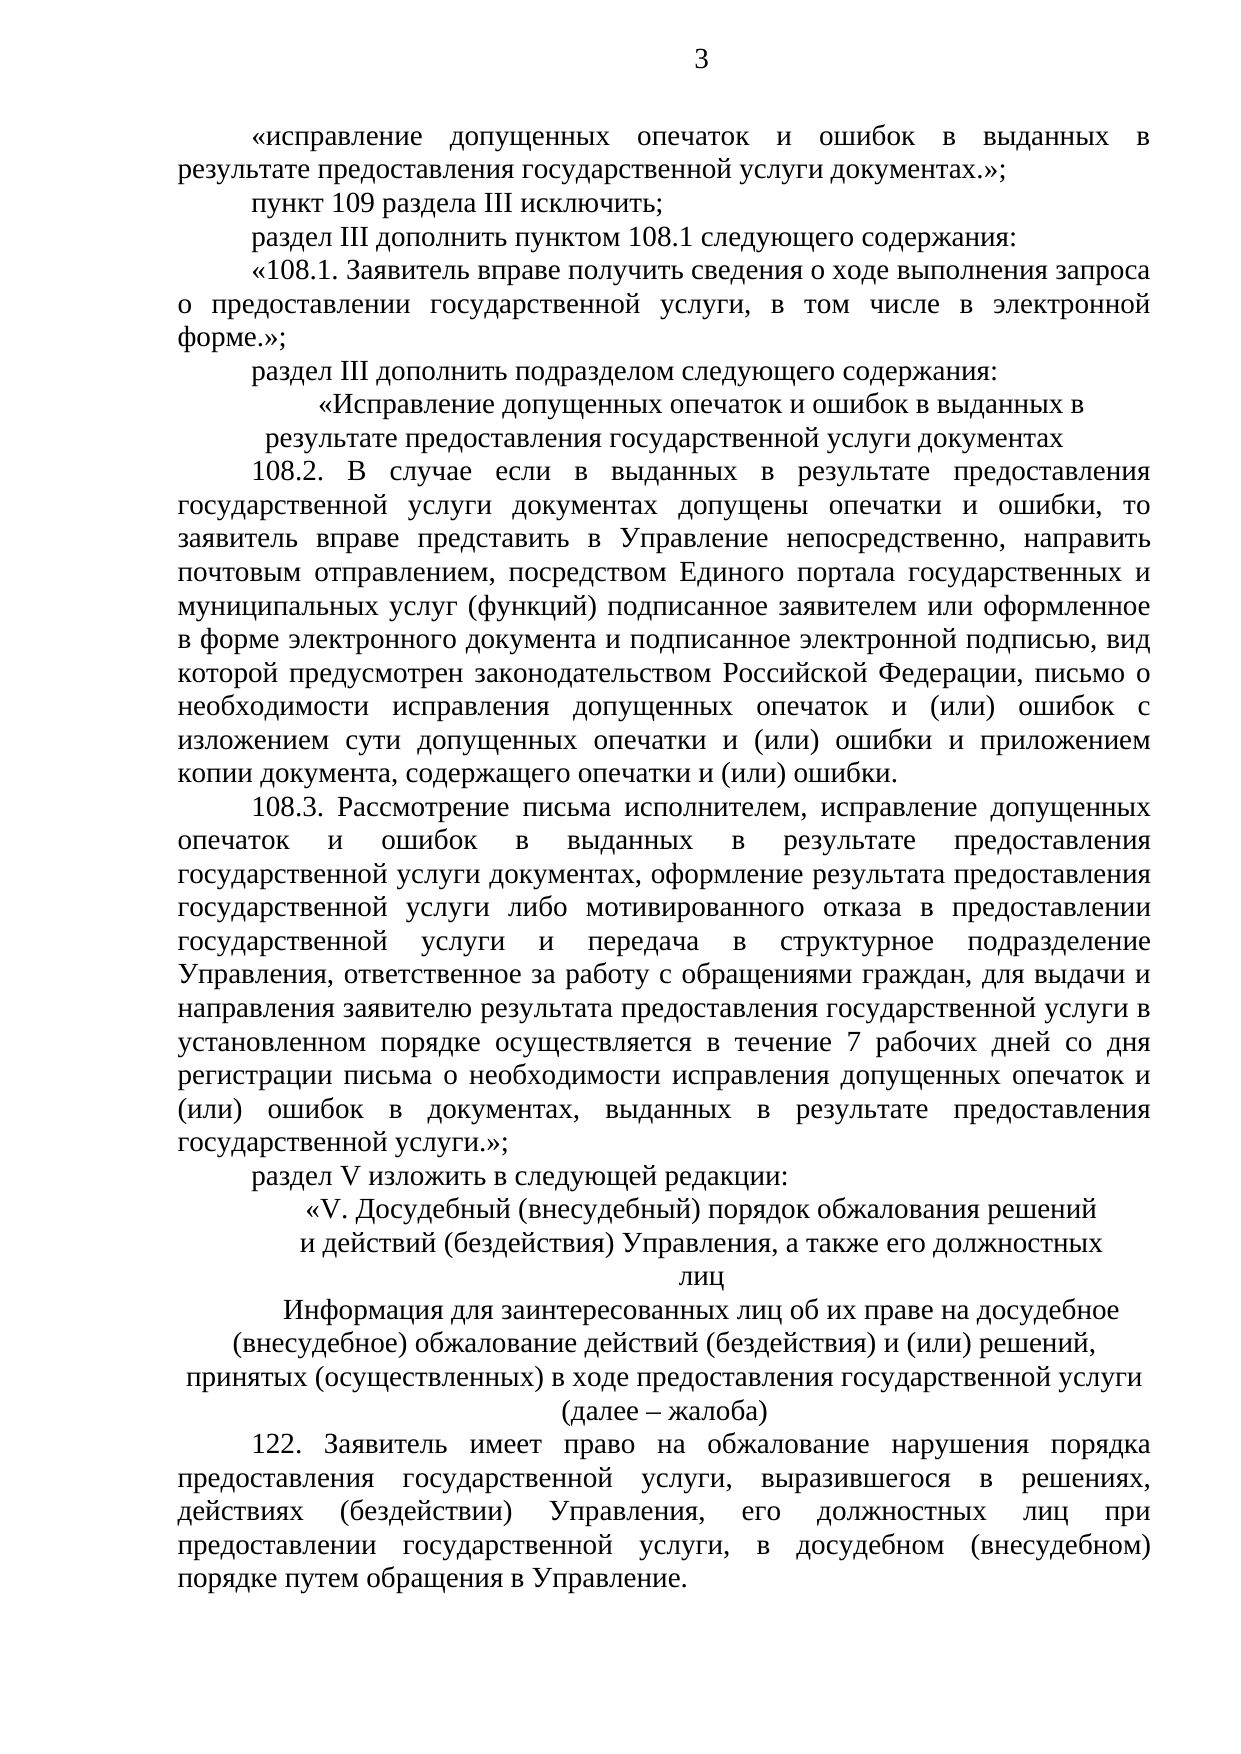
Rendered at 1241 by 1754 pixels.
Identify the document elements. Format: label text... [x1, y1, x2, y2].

text 122. Заявитель имеет право на обжалование нарушения порядка предоставления государственной услуги, выразившегося в решениях, действиях (бездействии) Управления, его должностных лиц при предоставлении государственной услуги, в досудебном (внесудебном) порядке путем обращения в Управление. [177, 1426, 1152, 1594]
text 108.2. В случае если в выданных в результате предоставления государственной услуги документах допущены опечатки и ошибки, то заявитель вправе представить в Управление непосредственно, направить почтовым отправлением, посредством Единого портала государственных и муниципальных услуг (функций) подписанное заявителем или оформленное в форме электронного документа и подписанное электронной подписью, вид которой предусмотрен законодательством Российской Федерации, письмо о необходимости исправления допущенных опечаток и (или) ошибок с изложением сути допущенных опечатки и (или) ошибки и приложением копии документа, содержащего опечатки и (или) ошибки. [177, 453, 1152, 789]
text раздел V изложить в следующей редакции: [177, 1158, 1152, 1191]
text и действий (бездействия) Управления, а также его должностных [177, 1225, 1152, 1258]
text 108.3. Рассмотрение письма исполнителем, исправление допущенных опечаток и ошибок в выданных в результате предоставления государственной услуги документах, оформление результата предоставления государственной услуги либо мотивированного отказа в предоставлении государственной услуги и передача в структурное подразделение Управления, ответственное за работу с обращениями граждан, для выдачи и направления заявителю результата предоставления государственной услуги в установленном порядке осуществляется в течение 7 рабочих дней со дня регистрации письма о необходимости исправления допущенных опечаток и (или) ошибок в документах, выданных в результате предоставления государственной услуги.»; [177, 789, 1152, 1158]
text «108.1. Заявитель вправе получить сведения о ходе выполнения запроса о предоставлении государственной услуги, в том числе в электронной форме.»; [177, 252, 1152, 353]
text пункт 109 раздела III исключить; [177, 185, 1152, 219]
text лиц [177, 1258, 1152, 1292]
text раздел III дополнить пунктом 108.1 следующего содержания: [177, 219, 1152, 252]
text раздел III дополнить подразделом следующего содержания: [177, 353, 1152, 386]
text «Исправление допущенных опечаток и ошибок в выданных в результате предоставления государственной услуги документах [177, 386, 1152, 453]
text Информация для заинтересованных лиц об их праве на досудебное (внесудебное) обжалование действий (бездействия) и (или) решений, принятых (осуществленных) в ходе предоставления государственной услуги (далее – жалоба) [177, 1292, 1152, 1426]
text «исправление допущенных опечаток и ошибок в выданных в результате предоставления государственной услуги документах.»; [177, 118, 1152, 185]
text «V. Досудебный (внесудебный) порядок обжалования решений [177, 1191, 1152, 1225]
